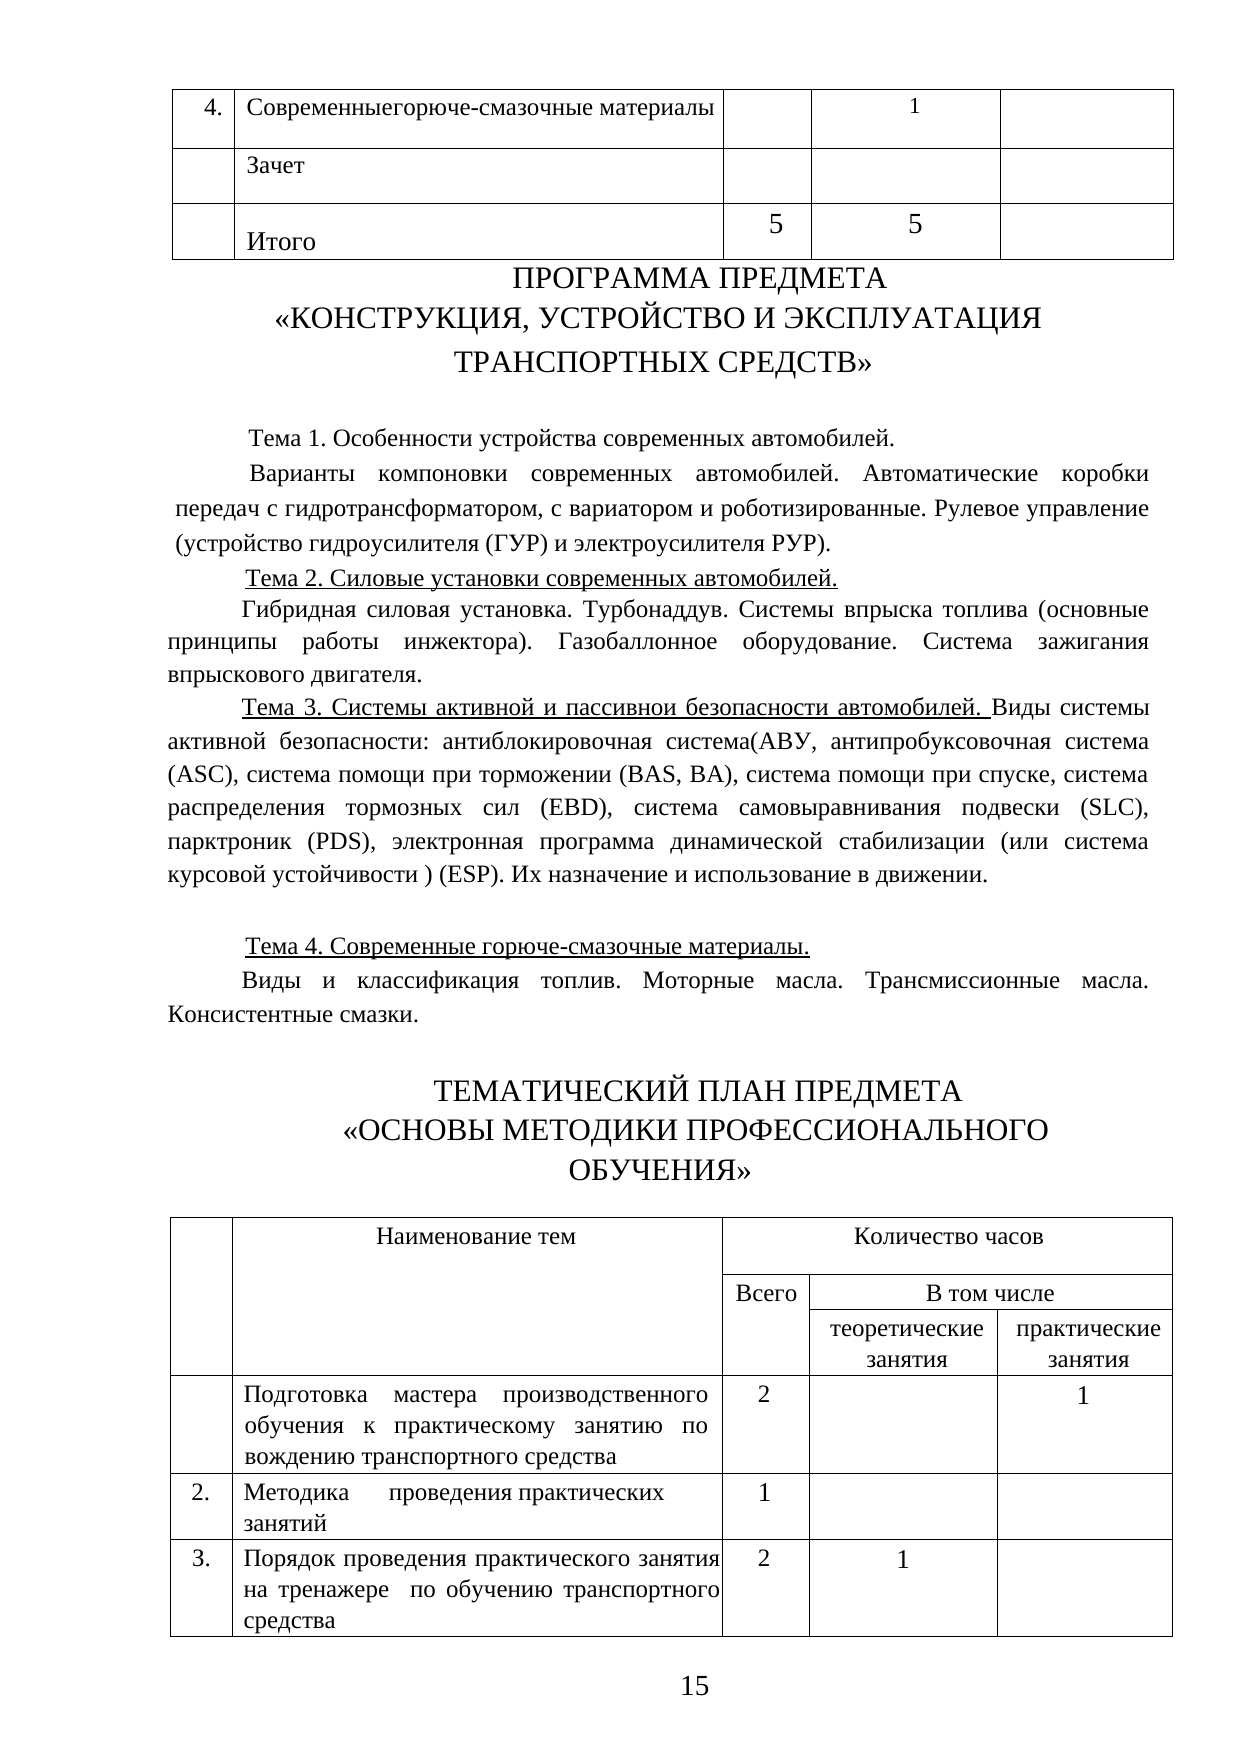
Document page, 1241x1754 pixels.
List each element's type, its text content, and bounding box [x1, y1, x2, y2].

table_cell [1001, 149, 1173, 203]
table_cell 4. [173, 90, 234, 148]
table_cell 1 [998, 1376, 1172, 1473]
table_cell практические занятия [998, 1310, 1172, 1375]
table_cell [812, 149, 1000, 203]
table_header [723, 1218, 809, 1274]
table_cell Методика проведения практических занятий [233, 1474, 722, 1539]
table_cell 5 [812, 204, 1000, 259]
table_header Наименование тем [233, 1218, 722, 1375]
table_cell Порядок проведения практического занятия на тренажере по обучению транспортного средства [233, 1540, 722, 1636]
text «КОНСТРУКЦИЯ, УСТРОЙСТВО И ЭКСПЛУАТАЦИЯ [164, 299, 1152, 335]
table_cell [810, 1474, 997, 1539]
table_cell [724, 149, 811, 203]
text Виды и классификация топлив. Моторные масла. Трансмиссионные масла. Консистентные смазки. [167, 966, 1150, 1028]
table_cell 2 [723, 1540, 809, 1636]
table_cell 2 [723, 1376, 809, 1473]
table_header [171, 1218, 232, 1375]
text Тема 2. Силовые установки современных автомобилей. [245, 563, 1152, 592]
text Варианты компоновки современных автомобилей. Автоматические коробки передач с гидротрансформатором, с вариатором и роботизированные. Рулевое управление (устройство гидроусилителя (ГУР) и электроусилителя РУР). [175, 458, 1150, 556]
table_cell [998, 1540, 1172, 1636]
table_cell [171, 1376, 232, 1473]
table_cell 5 [724, 204, 811, 259]
table_cell [173, 149, 234, 203]
table_cell Современные горюче-смазочные материалы [235, 90, 723, 148]
text Тема 3. Системы активной и пассивнои безопасности автомобилей. Виды системы активной безопасности: антиблокировочная система(АВУ, антипробуксовочная система (ASC), система помощи при торможении (BAS, ВА), система помощи при спуске, система распределения тормозных сил (EBD), система самовыравнивания подвески (SLC), парктроник (PDS), электронная программа динамической стабилизации (или система курсовой устойчивости ) (ESP). Их назначение и использование в движении. [167, 692, 1150, 888]
table_cell В том числе [810, 1275, 1172, 1309]
table_cell 1 [723, 1474, 809, 1539]
table_cell теоретические занятия [810, 1310, 997, 1375]
table_header Количество часов [809, 1218, 1172, 1274]
table_cell Итого [235, 204, 723, 259]
table_cell 2. [171, 1474, 232, 1539]
table_cell [173, 204, 234, 259]
text ТЕМАТИЧЕСКИЙ ПЛАН ПРЕДМЕТА [433, 1072, 1152, 1108]
table_cell 1 [812, 90, 1000, 148]
text ОБУЧЕНИЯ» [246, 1151, 1074, 1187]
table_cell [1001, 204, 1173, 259]
table_cell Подготовка мастера производственного обучения к практическому занятию по вождению транспортного средства [233, 1376, 722, 1473]
table_cell [724, 90, 811, 148]
text «ОСНОВЫ МЕТОДИКИ ПРОФЕССИОНАЛЬНОГО [342, 1111, 1152, 1147]
table_cell З. [171, 1540, 232, 1636]
table_cell [998, 1474, 1172, 1539]
table_cell [1001, 90, 1173, 148]
table_cell Зачет [235, 149, 723, 203]
text ПРОГРАММА ПРЕДМЕТА [247, 260, 1152, 296]
table_cell 1 [810, 1540, 997, 1636]
table_cell [810, 1376, 997, 1473]
text ТРАНСПОРТНЫХ СРЕДСТВ» [174, 344, 1152, 379]
text Тема 4. Современные горюче-смазочные материалы. [245, 931, 1152, 960]
text Гибридная силовая установка. Турбонаддув. Системы впрыска топлива (основные принципы работы инжектора). Газобаллонное оборудование. Система зажигания впрыскового двигателя. [167, 594, 1150, 688]
table_cell Всего [723, 1275, 809, 1375]
text Тема 1. Особенности устройства современных автомобилей. [248, 423, 1150, 452]
